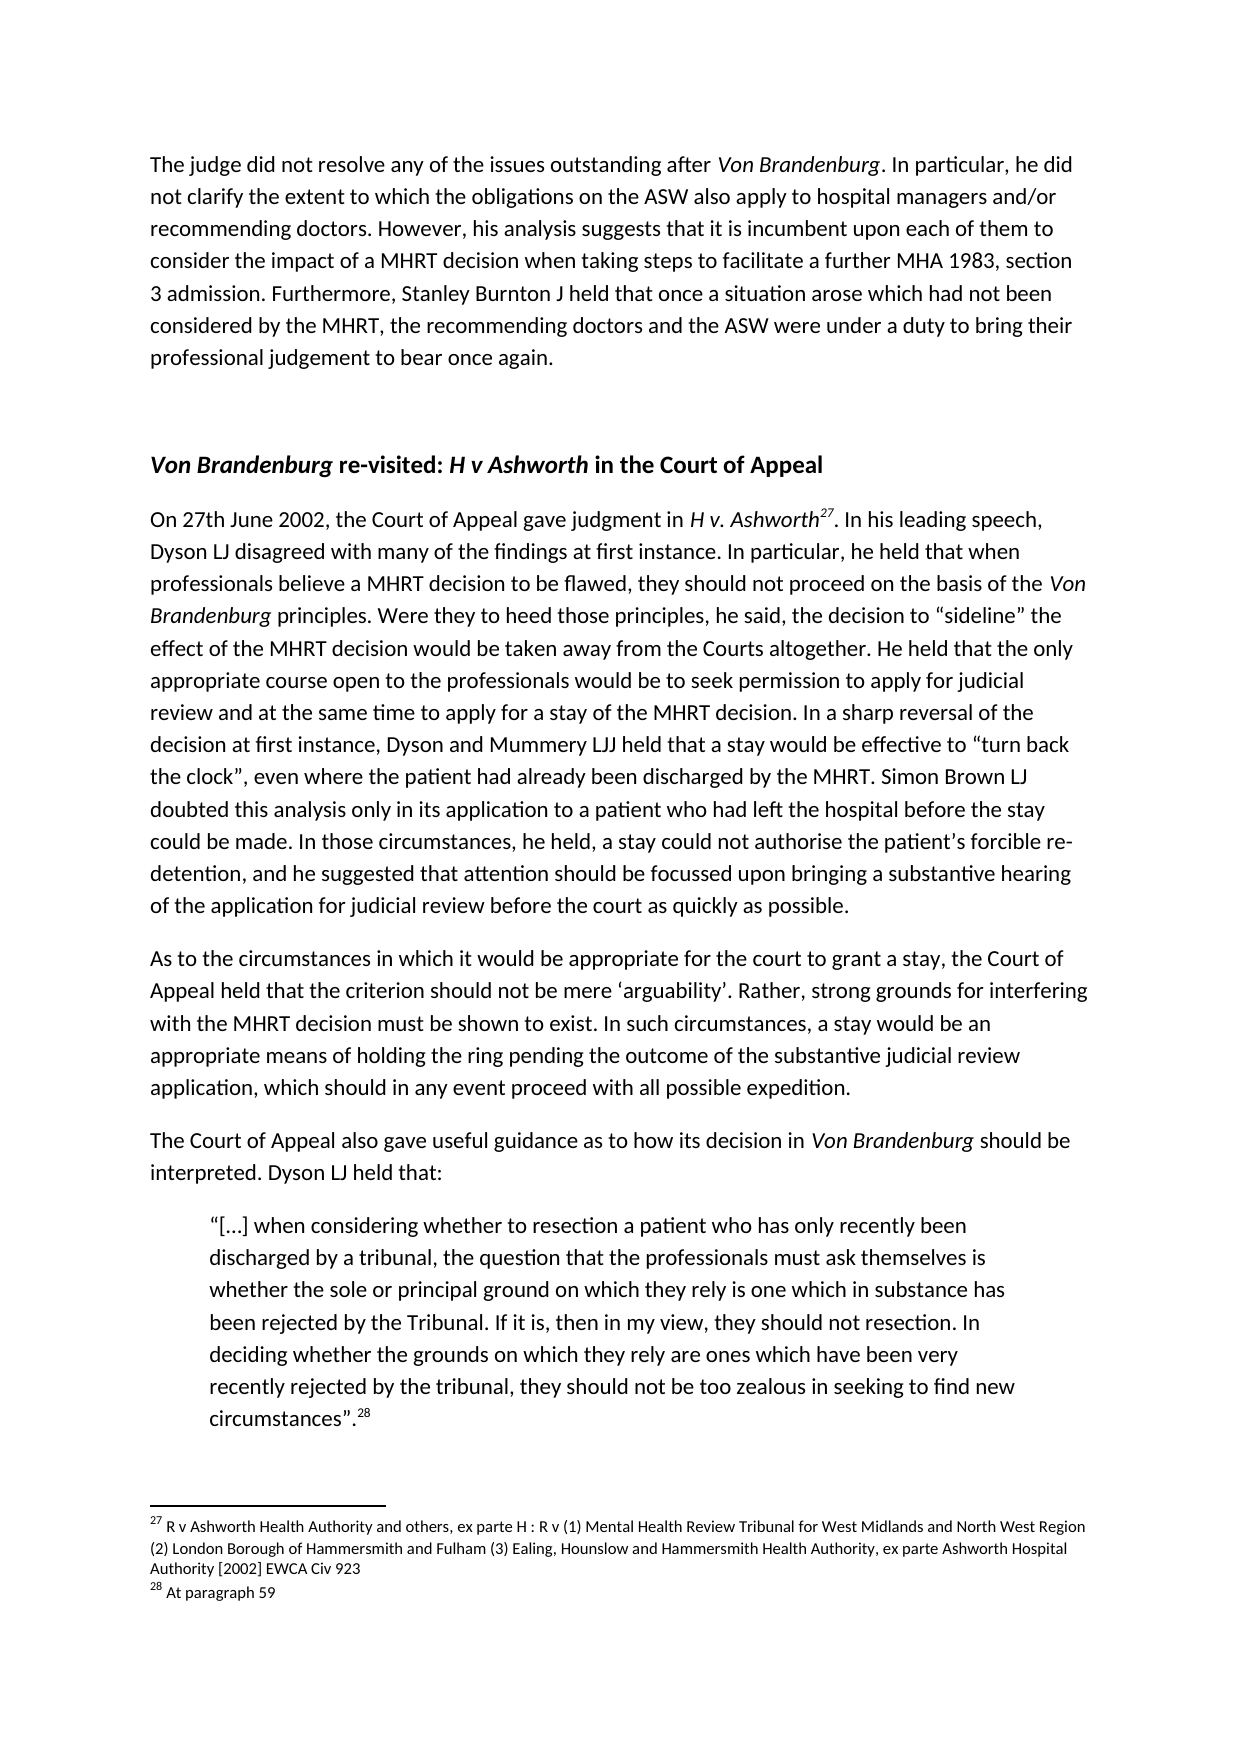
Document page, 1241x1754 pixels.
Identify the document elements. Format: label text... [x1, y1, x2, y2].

text “[…] when considering whether to resection a patient who has only recently been discharged by a tribunal, the question that the professionals must ask themselves is whether the sole or principal ground on which they rely is one which in substance has been rejected by the Tribunal. If it is, then in my view, they should not resection. In deciding whether the grounds on which they rely are ones which have been very recently rejected by the tribunal, they should not be too zealous in seeking to find new circumstances”. [209, 1211, 1036, 1432]
text The Court of Appeal also gave useful guidance as to how its decision in Von Brandenburg should be interpreted. Dyson LJ held that: [150, 1126, 1090, 1186]
text On 27th June 2002, the Court of Appeal gave judgment in H v. Ashworth. In his leading speech, Dyson LJ disagreed with many of the findings at first instance. In particular, he held that when professionals believe a MHRT decision to be flawed, they should not proceed on the basis of the Von Brandenburg principles. Were they to heed those principles, he said, the decision to “sideline” the effect of the MHRT decision would be taken away from the Courts altogether. He held that the only appropriate course open to the professionals would be to seek permission to apply for judicial review and at the same time to apply for a stay of the MHRT decision. In a sharp reversal of the decision at first instance, Dyson and Mummery LJJ held that a stay would be effective to “turn back the clock”, even where the patient had already been discharged by the MHRT. Simon Brown LJ doubted this analysis only in its application to a patient who had left the hospital before the stay could be made. In those circumstances, he held, a stay could not authorise the patient’s forcible re-detention, and he suggested that attention should be focussed upon bringing a substantive hearing of the application for judicial review before the court as quickly as possible. [150, 505, 1090, 919]
text As to the circumstances in which it would be appropriate for the court to grant a stay, the Court of Appeal held that the criterion should not be mere ‘arguability’. Rather, strong grounds for interfering with the MHRT decision must be shown to exist. In such circumstances, a stay would be an appropriate means of holding the ring pending the outcome of the substantive judicial review application, which should in any event proceed with all possible expedition. [150, 944, 1090, 1101]
text The judge did not resolve any of the issues outstanding after Von Brandenburg. In particular, he did not clarify the extent to which the obligations on the ASW also apply to hospital managers and/or recommending doctors. However, his analysis suggests that it is incumbent upon each of them to consider the impact of a MHRT decision when taking steps to facilitate a further MHA 1983, section 3 admission. Furthermore, Stanley Burnton J held that once a situation arose which had not been considered by the MHRT, the recommending doctors and the ASW were under a duty to bring their professional judgement to bear once again. [150, 150, 1090, 371]
text Von Brandenburg re-visited: H v Ashworth in the Court of Appeal [150, 449, 1090, 480]
